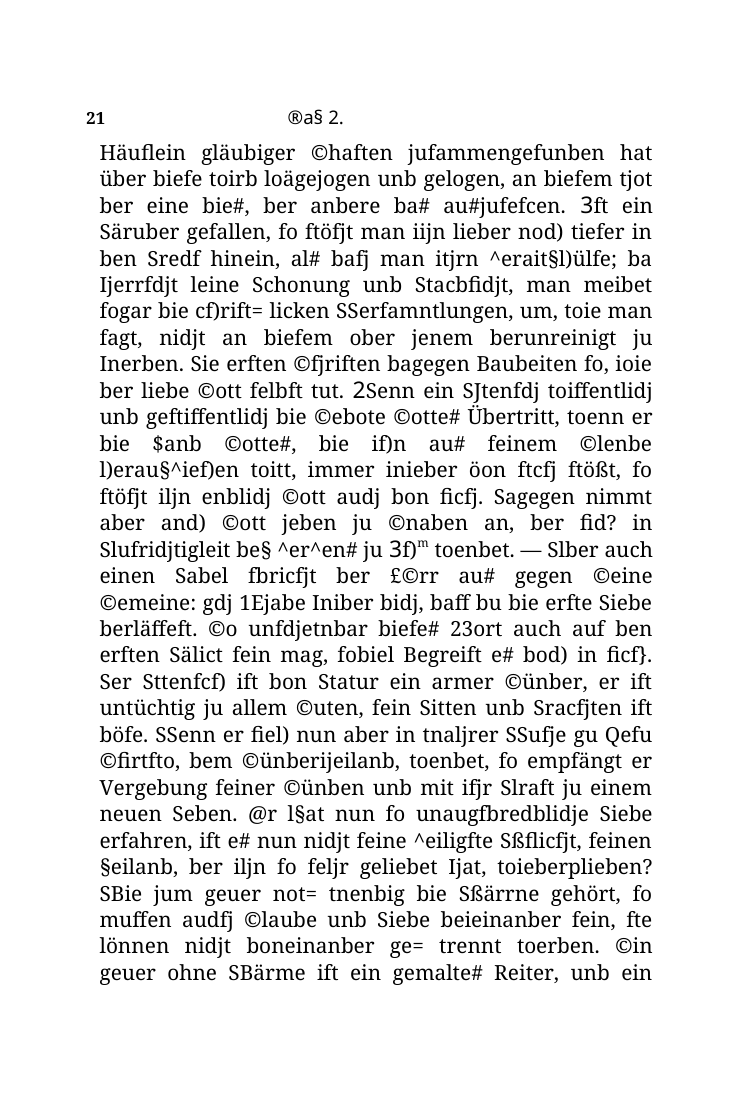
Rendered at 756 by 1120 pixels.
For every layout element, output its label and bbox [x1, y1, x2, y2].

text [99, 139, 653, 986]
